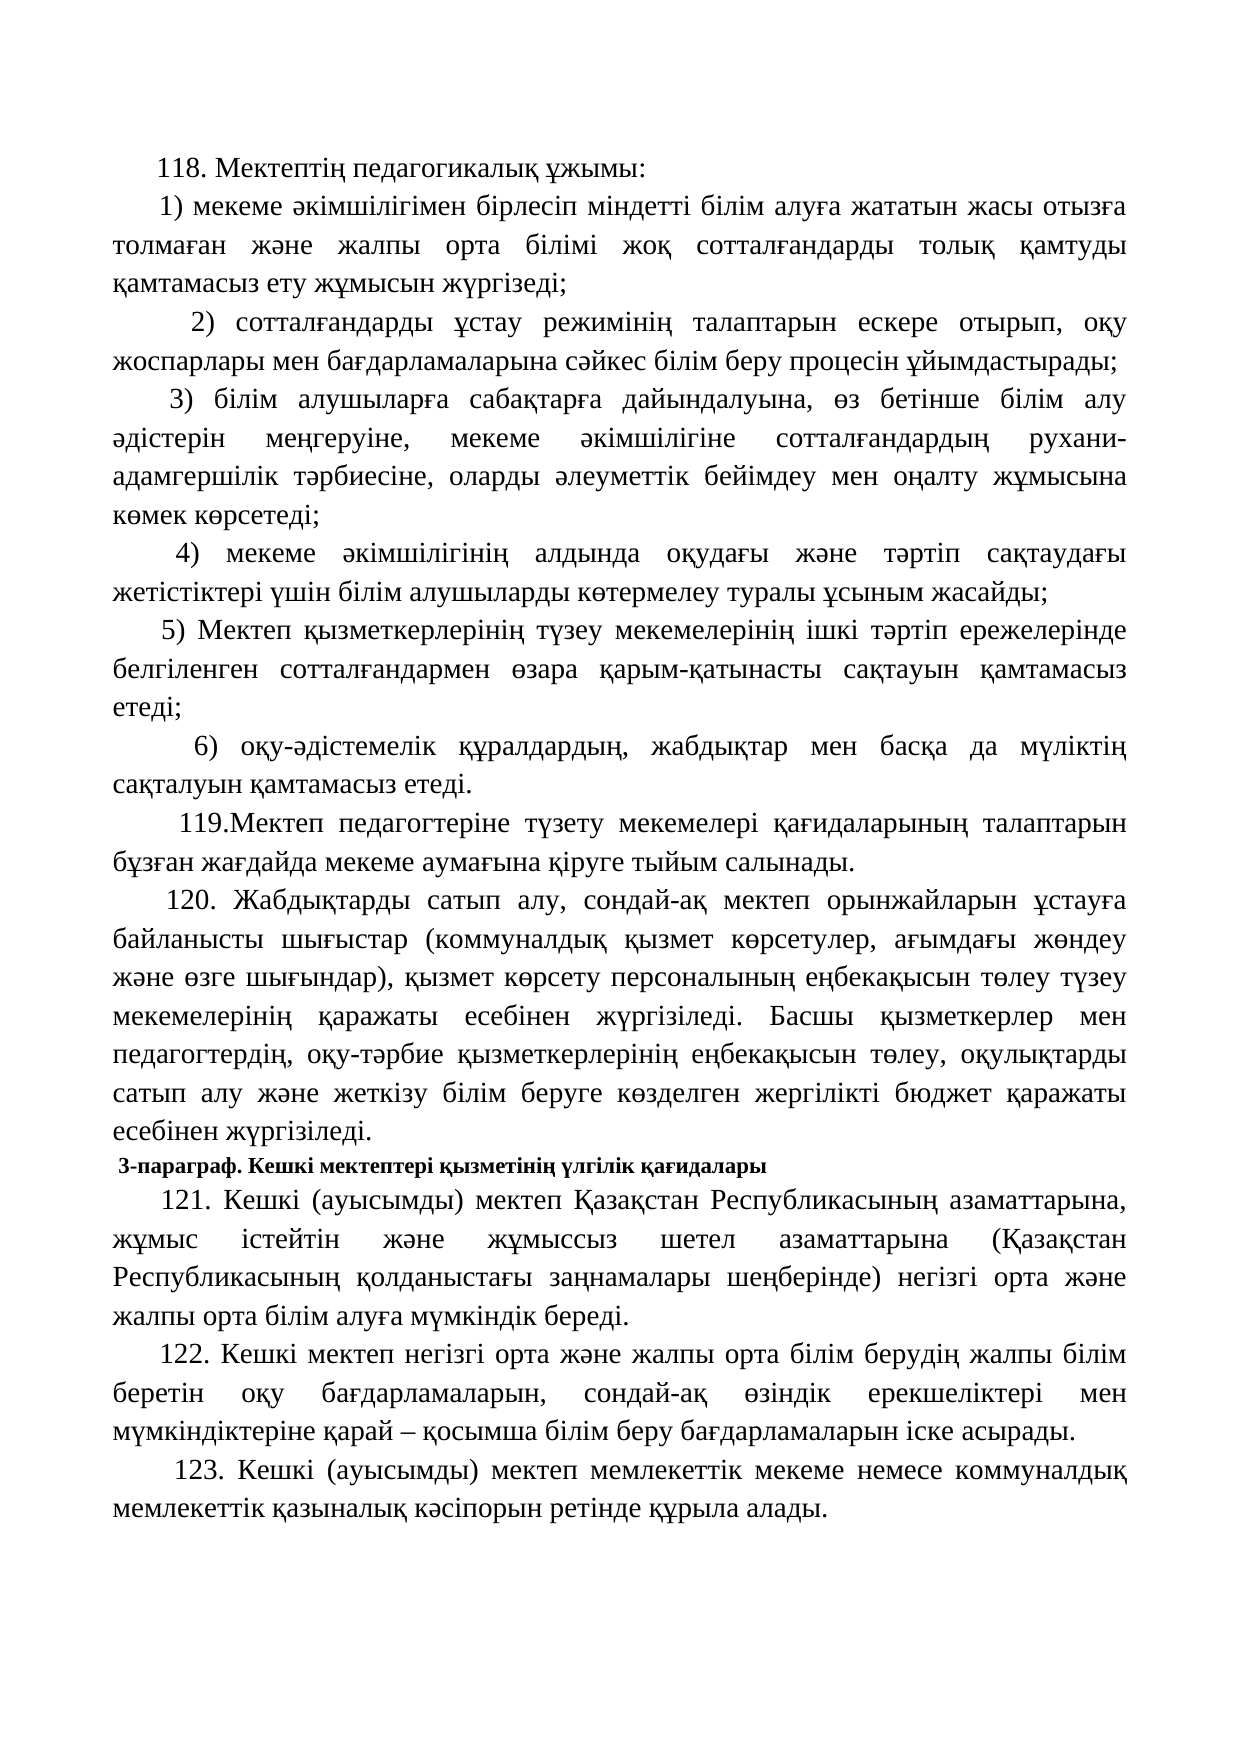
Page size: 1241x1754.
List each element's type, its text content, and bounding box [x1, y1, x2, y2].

text 6) оқу-әдістемелік құралдардың, жабдықтар мен басқа да мүліктің сақталуын қамтамасыз етеді. [112, 728, 1128, 800]
text 119.Мектеп педагогтеріне түзету мекемелері қағидаларының талаптарын бұзған жағдайда мекеме аумағына қіруге тыйым салынады. [112, 805, 1128, 877]
text 3-параграф. Кешкі мектептері қызметінің үлгілік қағидалары [112, 1152, 1128, 1178]
text 121. Кешкі (ауысымды) мектеп Қазақстан Республикасының азаматтарына, жұмыс істейтін және жұмыссыз шетел азаматтарына (Қазақстан Республикасының қолданыстағы заңнамалары шеңберінде) негізгі орта және жалпы орта білім алуға мүмкіндік береді. [112, 1182, 1128, 1331]
text 123. Кешкі (ауысымды) мектеп мемлекеттік мекеме немесе коммуналдық мемлекеттік қазыналық кәсіпорын ретінде құрыла алады. [112, 1452, 1128, 1524]
text 120. Жабдықтарды сатып алу, сондай-ақ мектеп орынжайларын ұстауға байланысты шығыстар (коммуналдық қызмет көрсетулер, ағымдағы жөндеу және өзге шығындар), қызмет көрсету персоналының еңбекақысын төлеу түзеу мекемелерінің қаражаты есебінен жүргізіледі. Басшы қызметкерлер мен педагогтердің, оқу-тәрбие қызметкерлерінің еңбекақысын төлеу, оқулықтарды сатып алу және жеткізу білім беруге көзделген жергілікті бюджет қаражаты есебінен жүргізіледі. [112, 882, 1128, 1147]
text 5) Мектеп қызметкерлерінің түзеу мекемелерінің ішкі тәртіп ережелерінде белгіленген сотталғандармен өзара қарым-қатынасты сақтауын қамтамасыз етеді; [112, 612, 1128, 723]
text 1) мекеме әкімшілігімен бірлесіп міндетті білім алуға жататын жасы отызға толмаған және жалпы орта білімі жоқ сотталғандарды толық қамтуды қамтамасыз ету жұмысын жүргізеді; [112, 188, 1128, 299]
text 2) сотталғандарды ұстау режимінің талаптарын ескере отырып, оқу жоспарлары мен бағдарламаларына сәйкес білім беру процесін ұйымдастырады; [112, 304, 1128, 376]
text 4) мекеме әкімшілігінің алдында оқудағы және тәртіп сақтаудағы жетістіктері үшін білім алушыларды көтермелеу туралы ұсыным жасайды; [112, 535, 1128, 607]
text 118. Мектептің педагогикалық ұжымы: [112, 150, 1128, 183]
text 3) білім алушыларға сабақтарға дайындалуына, өз бетінше білім алу әдістерін меңгеруіне, мекеме әкімшілігіне сотталғандардың рухани-адамгершілік тәрбиесіне, оларды әлеуметтік бейімдеу мен оңалту жұмысына көмек көрсетеді; [112, 381, 1128, 530]
text 122. Кешкі мектеп негізгі орта және жалпы орта білім берудің жалпы білім беретін оқу бағдарламаларын, сондай-ақ өзіндік ерекшеліктері мен мүмкіндіктеріне қарай – қосымша білім беру бағдарламаларын іске асырады. [112, 1336, 1128, 1447]
